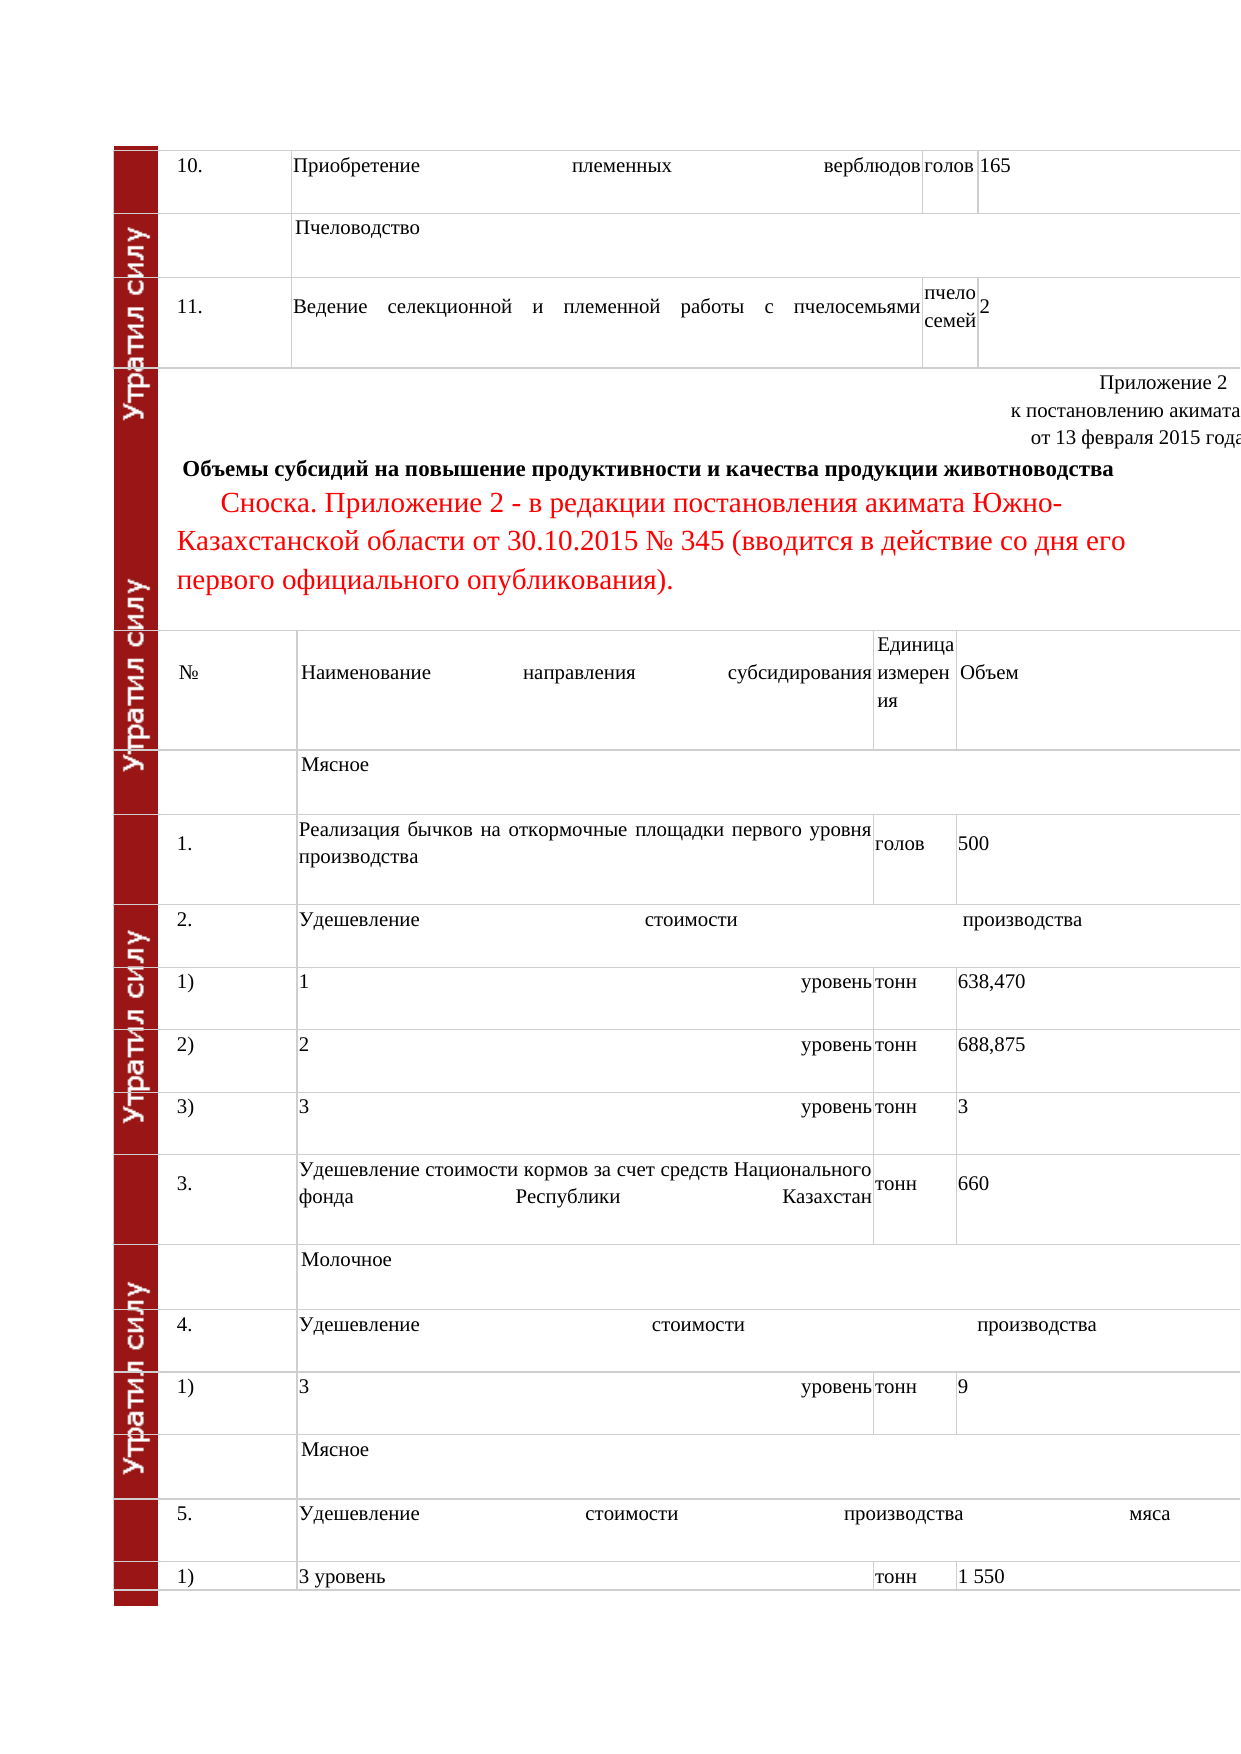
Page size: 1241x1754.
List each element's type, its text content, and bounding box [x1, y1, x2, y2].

table_header Наименование направления субсидирования [298, 631, 873, 749]
table_cell пчелосемей [923, 278, 977, 367]
table_cell 2 уровень [298, 1030, 873, 1092]
table_cell 660 [957, 1155, 1240, 1244]
table_cell Мясное скотоводство [298, 751, 1240, 814]
table_cell 1) [114, 1562, 296, 1589]
table_cell 1) [114, 1373, 296, 1434]
table_header № [114, 631, 296, 749]
table_cell тонн [874, 1562, 956, 1589]
table_cell Удешевление стоимости производства мяса птицы [298, 1500, 1240, 1561]
table_cell [114, 1435, 296, 1498]
table_cell Реализация бычков на откормочные площадки первого уровня производства [298, 815, 873, 904]
table_cell 500 [957, 815, 1240, 904]
table_cell 3) [114, 1093, 296, 1154]
table_cell 11. [114, 278, 291, 367]
table_cell тонн [874, 1030, 956, 1092]
table_cell Пчеловодство [292, 214, 1240, 277]
table_cell тонн [874, 1155, 956, 1244]
table_cell Приобретение племенных верблюдов [292, 151, 922, 212]
table_cell 3 394,5 [957, 1093, 1240, 1154]
table_cell 1 550 [957, 1562, 1240, 1589]
table_cell 2. [114, 905, 296, 967]
table_cell тонн [874, 1093, 956, 1154]
table_header [113, 369, 923, 455]
table_cell Удешевление стоимости производства молока [298, 1310, 1240, 1371]
table_header Единица измерения [874, 631, 956, 749]
text Объемы субсидий на повышение продуктивности и качества продукции животноводства [112, 455, 1128, 481]
table_cell голов [874, 815, 956, 904]
picture [114, 1591, 158, 1606]
table_cell 3. [114, 1155, 296, 1244]
table_cell тонн [874, 1373, 956, 1434]
table_cell 1. [114, 815, 296, 904]
table_header Объем субсидий [957, 631, 1240, 749]
picture [114, 626, 158, 630]
table_cell 2 520 [979, 278, 1240, 367]
table_cell 4. [114, 1310, 296, 1371]
table_cell 1) [114, 968, 296, 1029]
picture [114, 146, 158, 150]
table_cell [114, 751, 296, 814]
table_cell 3 уровень [298, 1093, 873, 1154]
table_cell Удешевление стоимости кормов за счет средств Национального фонда Республики Казахстан [298, 1155, 873, 1244]
table_cell 5. [114, 1500, 296, 1561]
table_cell 688,875 [957, 1030, 1240, 1092]
table_cell Ведение селекционной и племенной работы с пчелосемьями [292, 278, 922, 367]
table_cell 1 уровень [298, 968, 873, 1029]
table_cell 3 уровень [298, 1373, 873, 1434]
table_cell 9 000 [957, 1373, 1240, 1434]
table_cell Молочное скотоводство [298, 1245, 1240, 1309]
table_cell 3 уровень [298, 1562, 873, 1589]
table_cell 165 [979, 151, 1240, 212]
table_cell 10. [114, 151, 291, 212]
table_cell 638,470 [957, 968, 1240, 1029]
table_cell 2) [114, 1030, 296, 1092]
table_cell Мясное птицеводство [298, 1435, 1240, 1498]
picture [114, 481, 158, 485]
table_cell [114, 1245, 296, 1309]
table_header Приложение 2 к постановлению акимата области от 13 февраля 2015 года № 33 [924, 369, 1240, 455]
table_cell тонн [874, 968, 956, 1029]
table_cell голов [923, 151, 977, 212]
table_cell Удешевление стоимости производства говядины [298, 905, 1240, 967]
table_cell [114, 214, 291, 277]
text Сноска. Приложение 2 - в редакции постановления акимата Южно-Казахстанской области от 30.10.2015 № 345 (вводится в действие со дня его первого официального опубликования). [112, 485, 1128, 626]
